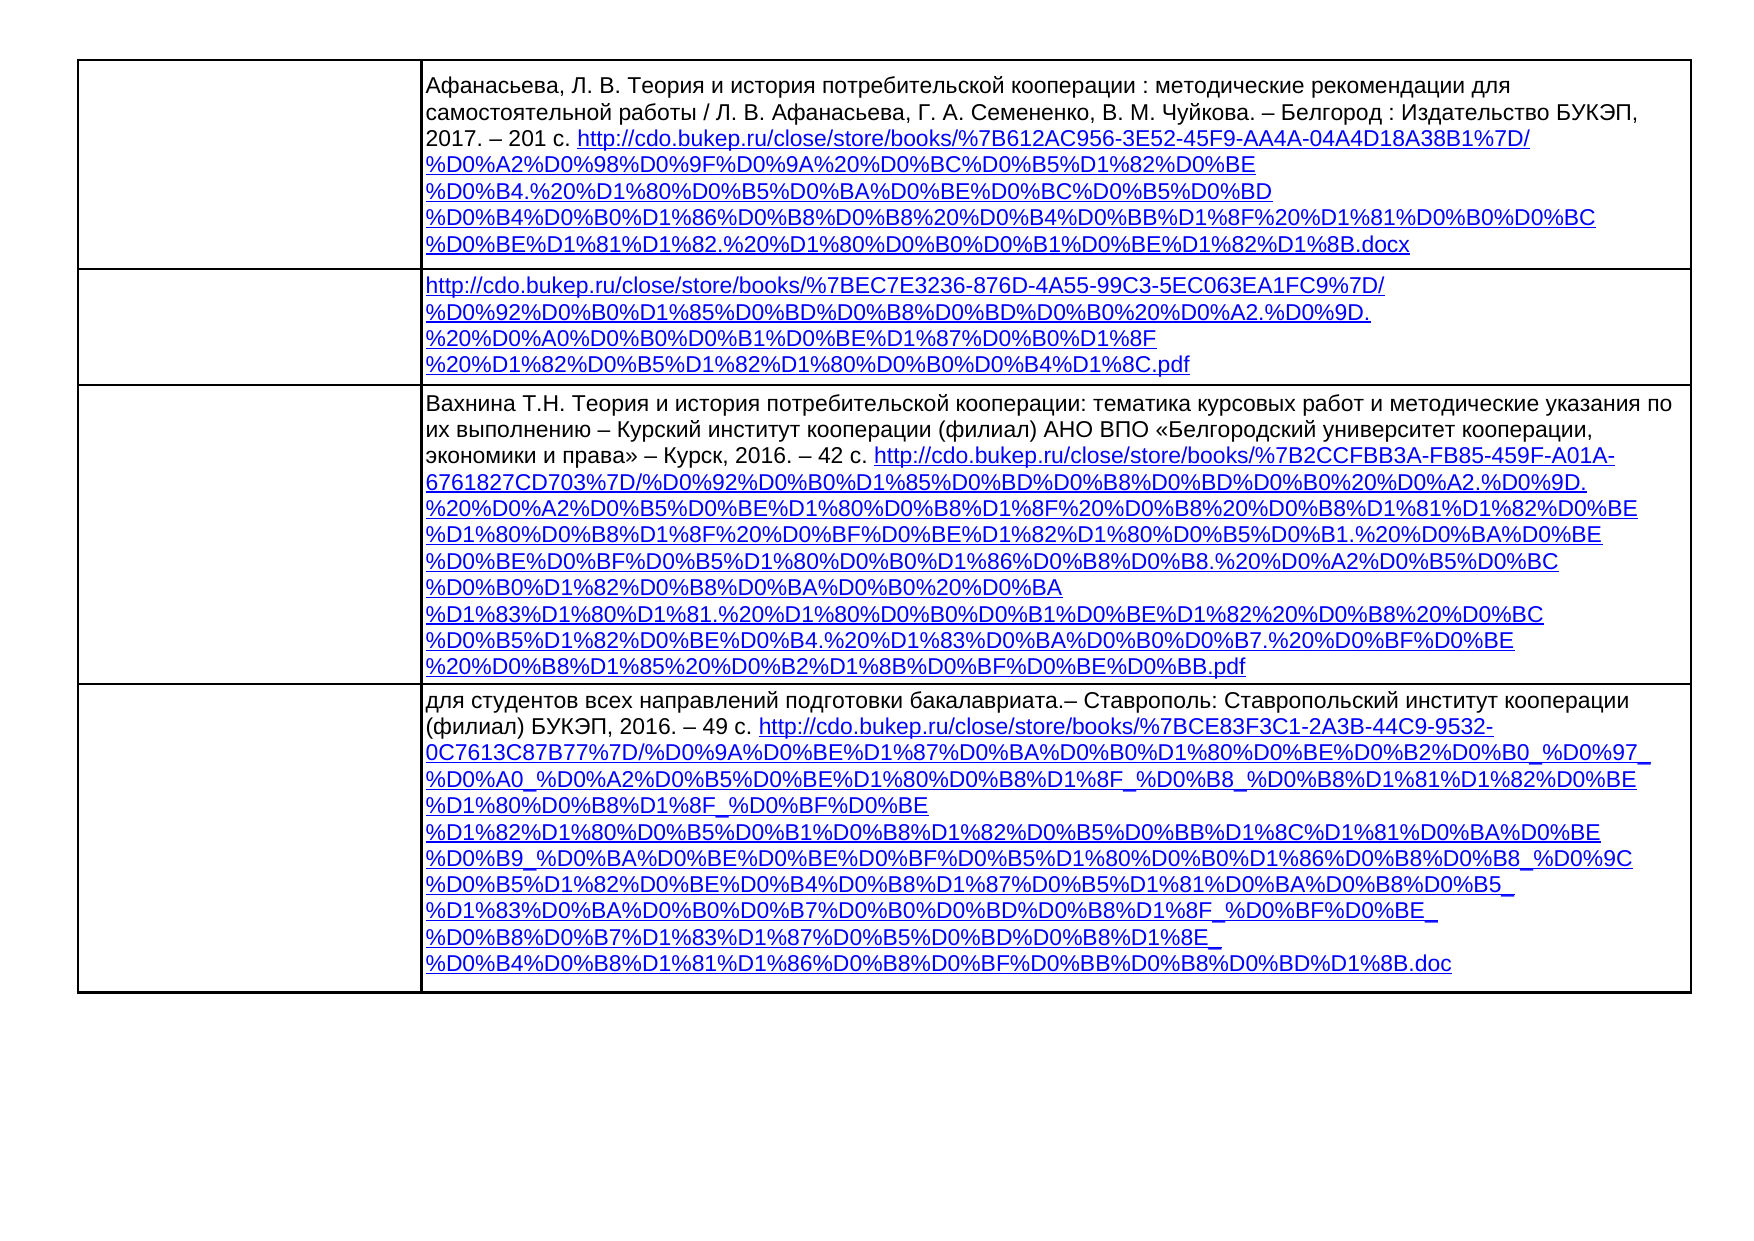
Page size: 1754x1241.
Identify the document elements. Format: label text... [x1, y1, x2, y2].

table_cell Вахнина Т.Н. Теория и история потребительской кооперации: тематика курсовых работ и методические указания по их выполнению – Курский институт кооперации (филиал) АНО ВПО «Белгородский университет кооперации, экономики и права» – Курск, 2016. – 42 с. http://cdo.bukep.ru/close/store/books/%7B2CCFBB3A-FB85-459F-A01A-6761827CD703%7D/%D0%92%D0%B0%D1%85%D0%BD%D0%B8%D0%BD%D0%B0%20%D0%A2.%D0%9D.%20%D0%A2%D0%B5%D0%BE%D1%80%D0%B8%D1%8F%20%D0%B8%20%D0%B8%D1%81%D1%82%D0%BE%D1%80%D0%B8%D1%8F%20%D0%BF%D0%BE%D1%82%D1%80%D0%B5%D0%B1.%20%D0%BA%D0%BE%D0%BE%D0%BF%D0%B5%D1%80%D0%B0%D1%86%D0%B8%D0%B8.%20%D0%A2%D0%B5%D0%BC%D0%B0%D1%82%D0%B8%D0%BA%D0%B0%20%D0%BA%D1%83%D1%80%D1%81.%20%D1%80%D0%B0%D0%B1%D0%BE%D1%82%20%D0%B8%20%D0%BC%D0%B5%D1%82%D0%BE%D0%B4.%20%D1%83%D0%BA%D0%B0%D0%B7.%20%D0%BF%D0%BE%20%D0%B8%D1%85%20%D0%B2%D1%8B%D0%BF%D0%BE%D0%BB.pdf [423, 386, 1690, 683]
table_cell [79, 386, 420, 683]
table_cell Кочкарова З.Р. Теория и история потребительской кооперации. Методические указания по изучению дисциплины для студентов всех направлений подготовки бакалавриата.– Ставрополь: Ставропольский институт кооперации (филиал) БУКЭП, 2016. – 49 с. http://cdo.bukep.ru/close/store/books/%7BCE83F3C1-2A3B-44C9-9532-0C7613C87B77%7D/%D0%9A%D0%BE%D1%87%D0%BA%D0%B0%D1%80%D0%BE%D0%B2%D0%B0_%D0%97_%D0%A0_%D0%A2%D0%B5%D0%BE%D1%80%D0%B8%D1%8F_%D0%B8_%D0%B8%D1%81%D1%82%D0%BE%D1%80%D0%B8%D1%8F_%D0%BF%D0%BE%D1%82%D1%80%D0%B5%D0%B1%D0%B8%D1%82%D0%B5%D0%BB%D1%8C%D1%81%D0%BA%D0%BE%D0%B9_%D0%BA%D0%BE%D0%BE%D0%BF%D0%B5%D1%80%D0%B0%D1%86%D0%B8%D0%B8_%D0%9C%D0%B5%D1%82%D0%BE%D0%B4%D0%B8%D1%87%D0%B5%D1%81%D0%BA%D0%B8%D0%B5_%D1%83%D0%BA%D0%B0%D0%B7%D0%B0%D0%BD%D0%B8%D1%8F_%D0%BF%D0%BE_%D0%B8%D0%B7%D1%83%D1%87%D0%B5%D0%BD%D0%B8%D1%8E_%D0%B4%D0%B8%D1%81%D1%86%D0%B8%D0%BF%D0%BB%D0%B8%D0%BD%D1%8B.doc [423, 685, 1690, 991]
table_cell [79, 61, 420, 268]
table_cell Вахнина Т.Н. Теория и история потребительской кооперации: раб. тетрадь Курск, 2017 – 43 с. http://cdo.bukep.ru/close/store/books/%7BEC7E3236-876D-4A55-99C3-5EC063EA1FC9%7D/%D0%92%D0%B0%D1%85%D0%BD%D0%B8%D0%BD%D0%B0%20%D0%A2.%D0%9D.%20%D0%A0%D0%B0%D0%B1%D0%BE%D1%87%D0%B0%D1%8F%20%D1%82%D0%B5%D1%82%D1%80%D0%B0%D0%B4%D1%8C.pdf [423, 270, 1690, 384]
table_cell Афанасьева, Л. В. Теория и история потребительской кооперации : методические рекомендации для самостоятельной работы / Л. В. Афанасьева, Г. А. Семененко, В. М. Чуйкова. – Белгород : Издательство БУКЭП, 2017. – 201 с. http://cdo.bukep.ru/close/store/books/%7B612AC956-3E52-45F9-AA4A-04A4D18A38B1%7D/%D0%A2%D0%98%D0%9F%D0%9A%20%D0%BC%D0%B5%D1%82%D0%BE%D0%B4.%20%D1%80%D0%B5%D0%BA%D0%BE%D0%BC%D0%B5%D0%BD%D0%B4%D0%B0%D1%86%D0%B8%D0%B8%20%D0%B4%D0%BB%D1%8F%20%D1%81%D0%B0%D0%BC%D0%BE%D1%81%D1%82.%20%D1%80%D0%B0%D0%B1%D0%BE%D1%82%D1%8B.docx [423, 61, 1690, 268]
table_cell [79, 270, 420, 384]
table_cell [79, 685, 420, 991]
